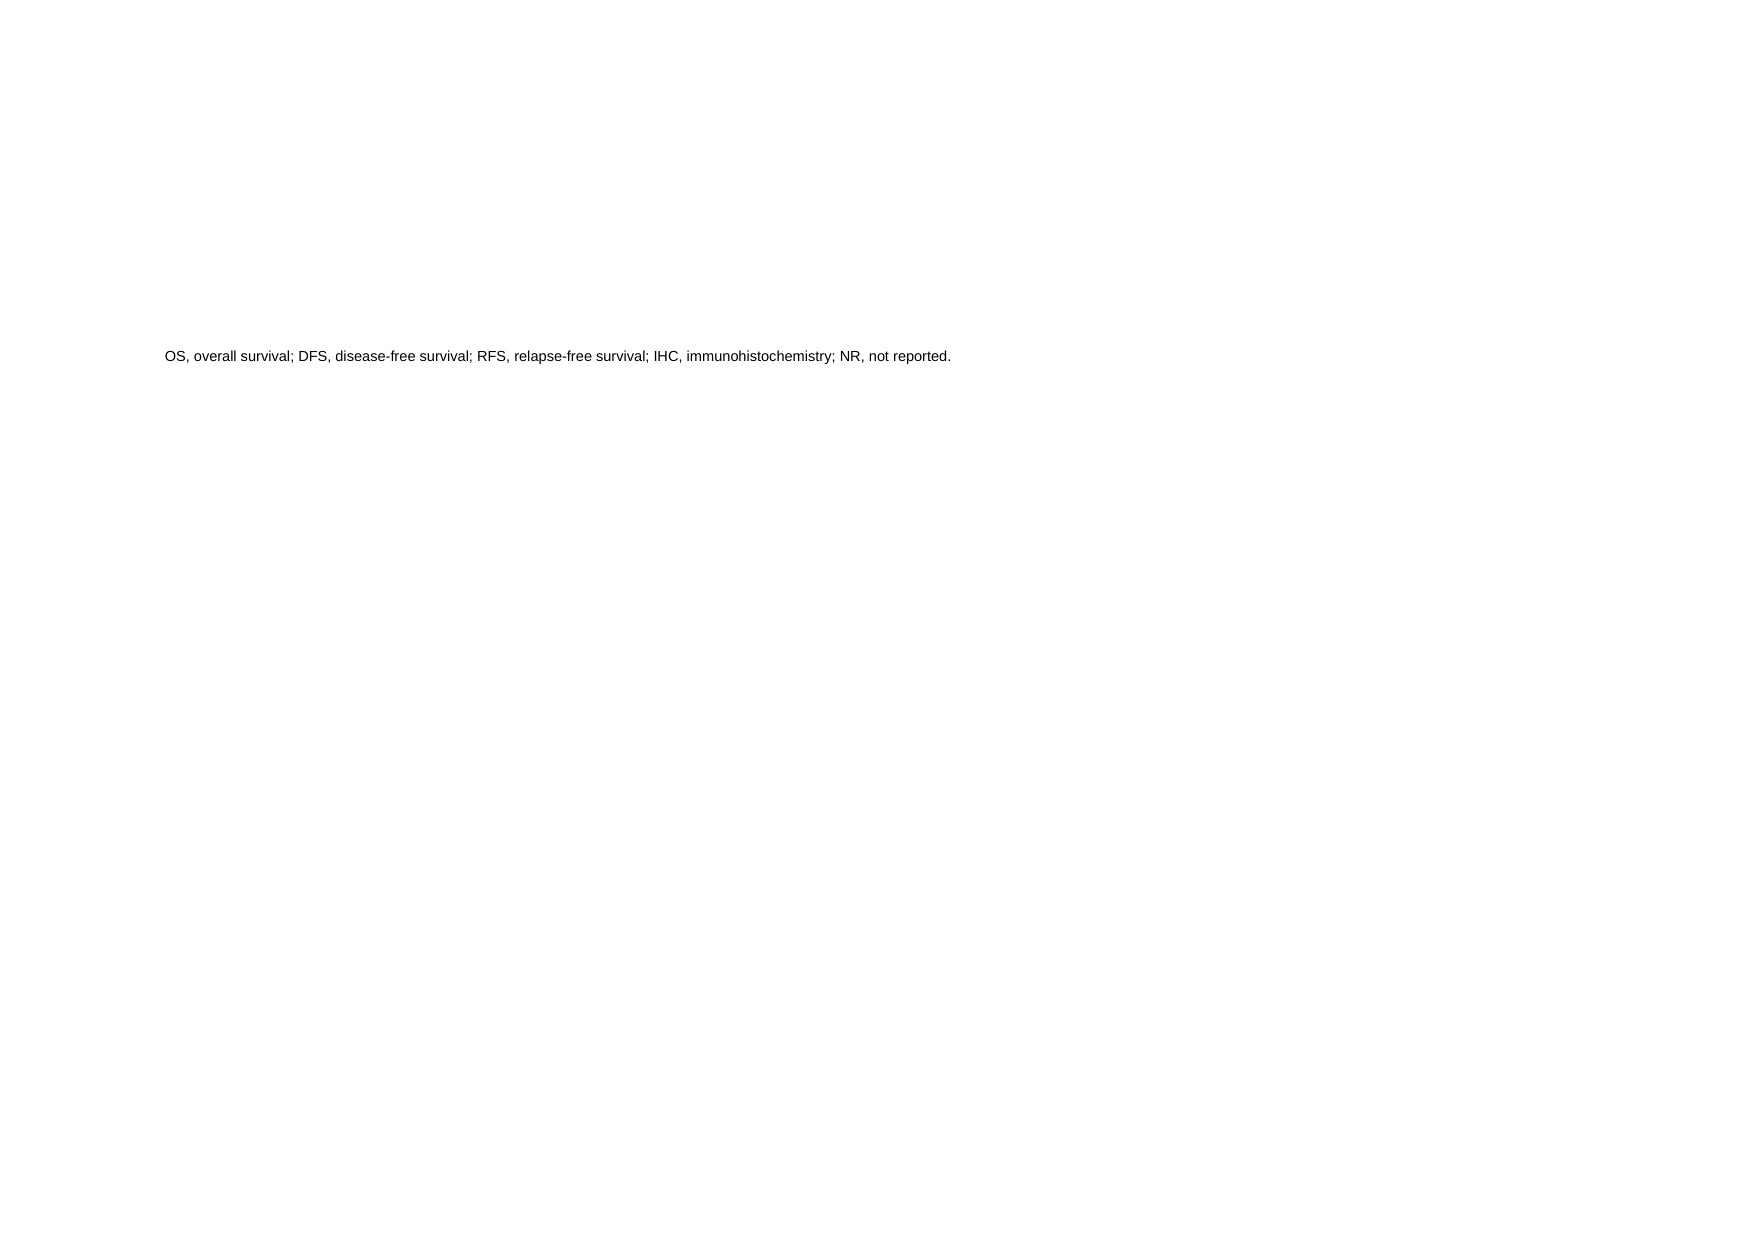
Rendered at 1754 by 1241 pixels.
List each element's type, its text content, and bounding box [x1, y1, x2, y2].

text OS, overall survival; DFS, disease-free survival; RFS, relapse-free survival; IHC, immunohistochemistry; NR, not reported. [150, 334, 1604, 378]
